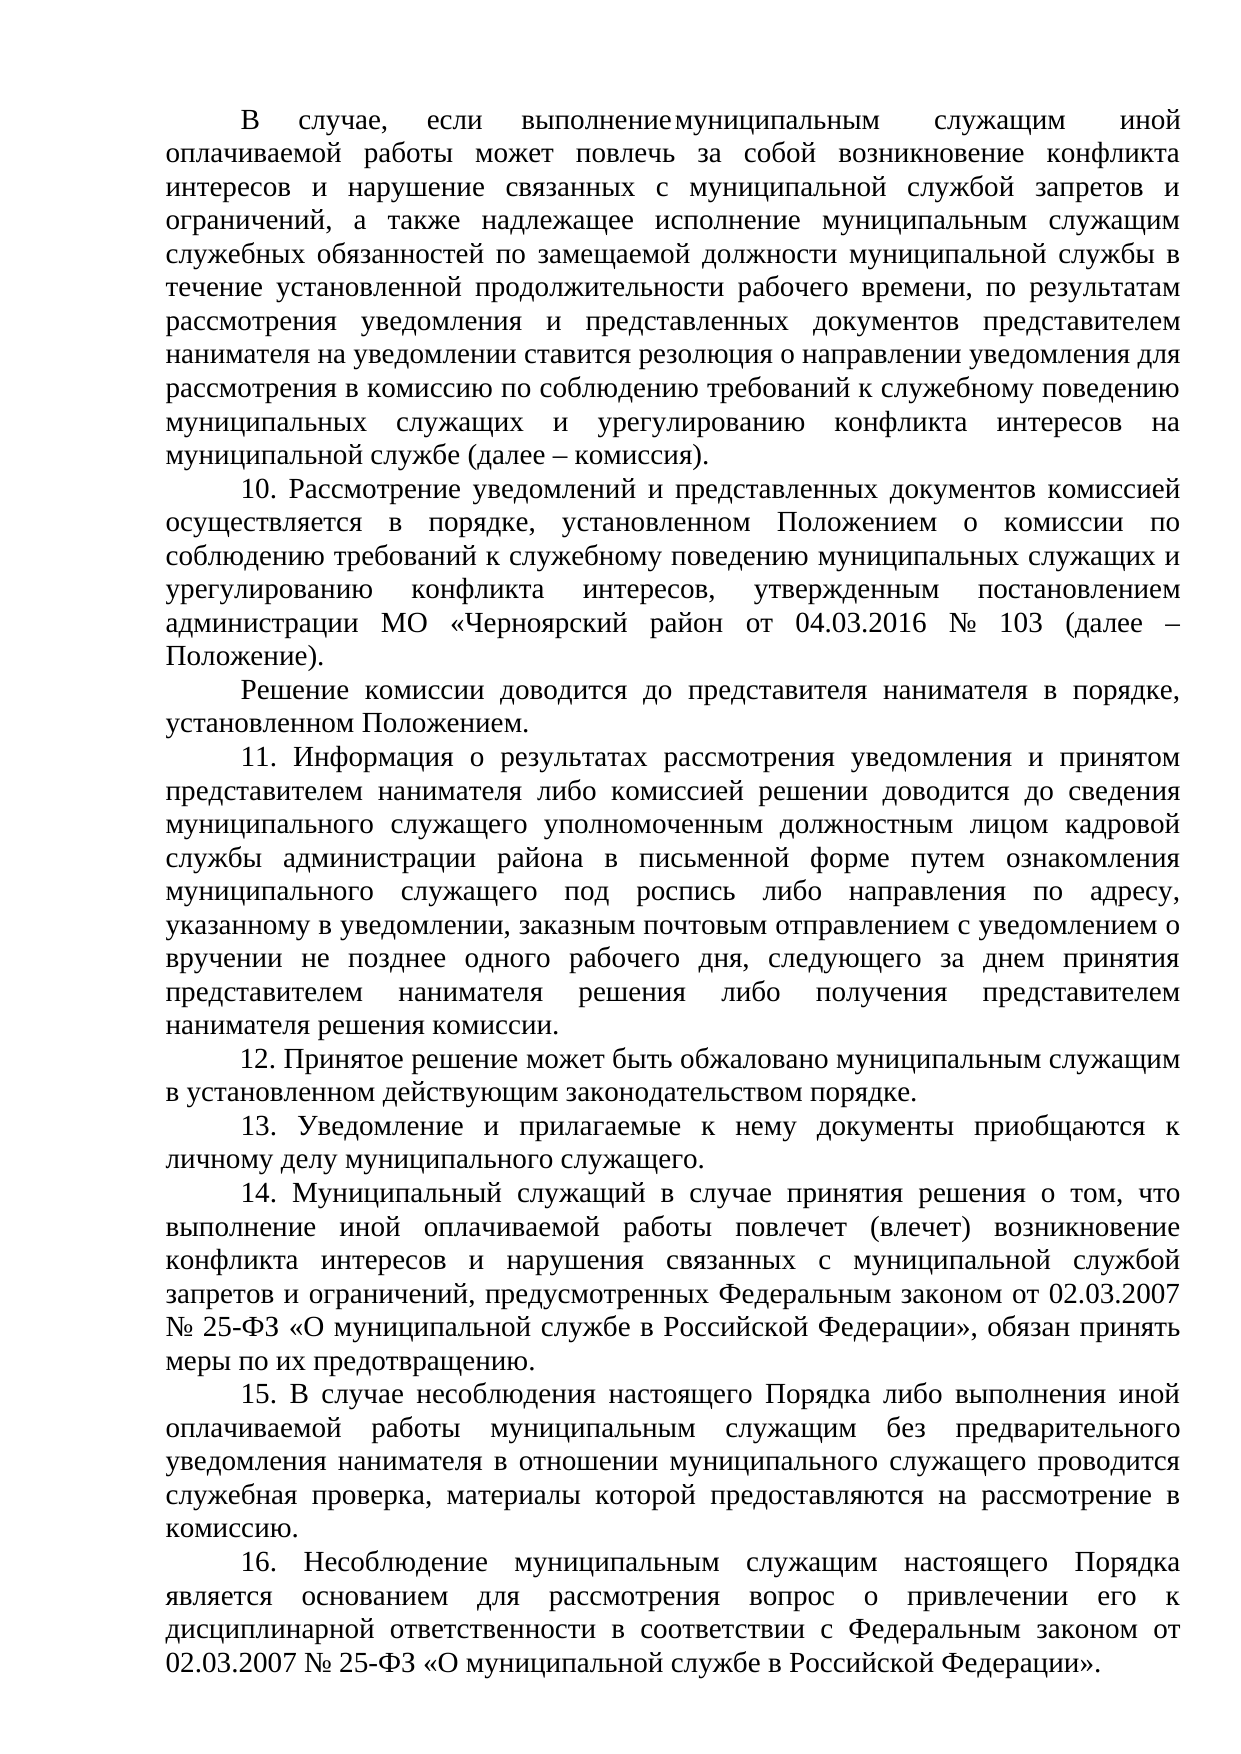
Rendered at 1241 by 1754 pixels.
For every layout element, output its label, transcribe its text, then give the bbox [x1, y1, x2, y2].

text 12. Принятое решение может быть обжаловано муниципальным служащим в установленном действующим законодательством порядке. [165, 1041, 1181, 1108]
text 15. В случае несоблюдения настоящего Порядка либо выполнения иной оплачиваемой работы муниципальным служащим без предварительного уведомления нанимателя в отношении муниципального служащего проводится служебная проверка, материалы которой предоставляются на рассмотрение в комиссию. [165, 1376, 1181, 1544]
text 10. Рассмотрение уведомлений и представленных документов комиссией осуществляется в порядке, установленном Положением о комиссии по соблюдению требований к служебному поведению муниципальных служащих и урегулированию конфликта интересов, утвержденным постановлением администрации МО «Черноярский район от 04.03.2016 № 103 (далее – Положение). [165, 471, 1181, 672]
text 14. Муниципальный служащий в случае принятия решения о том, что выполнение иной оплачиваемой работы повлечет (влечет) возникновение конфликта интересов и нарушения связанных с муниципальной службой запретов и ограничений, предусмотренных Федеральным законом от 02.03.2007 № 25-ФЗ «О муниципальной службе в Российской Федерации», обязан принять меры по их предотвращению. [165, 1175, 1181, 1376]
text 16. Несоблюдение муниципальным служащим настоящего Порядка является основанием для рассмотрения вопрос о привлечении его к дисциплинарной ответственности в соответствии с Федеральным законом от 02.03.2007 № 25-ФЗ «О муниципальной службе в Российской Федерации». [165, 1544, 1181, 1678]
text Решение комиссии доводится до представителя нанимателя в порядке, установленном Положением. [165, 672, 1181, 739]
text 13. Уведомление и прилагаемые к нему документы приобщаются к личному делу муниципального служащего. [165, 1108, 1181, 1175]
text 11. Информация о результатах рассмотрения уведомления и принятом представителем нанимателя либо комиссией решении доводится до сведения муниципального служащего уполномоченным должностным лицом кадровой службы администрации района в письменной форме путем ознакомления муниципального служащего под роспись либо направления по адресу, указанному в уведомлении, заказным почтовым отправлением с уведомлением о вручении не позднее одного рабочего дня, следующего за днем принятия представителем нанимателя решения либо получения представителем нанимателя решения комиссии. [165, 739, 1181, 1041]
text В случае, если выполнение муниципальным служащим иной оплачиваемой работы может повлечь за собой возникновение конфликта интересов и нарушение связанных с муниципальной службой запретов и ограничений, а также надлежащее исполнение муниципальным служащим служебных обязанностей по замещаемой должности муниципальной службы в течение установленной продолжительности рабочего времени, по результатам рассмотрения уведомления и представленных документов представителем нанимателя на уведомлении ставится резолюция о направлении уведомления для рассмотрения в комиссию по соблюдению требований к служебному поведению муниципальных служащих и урегулированию конфликта интересов на муниципальной службе (далее – комиссия). [165, 102, 1181, 471]
